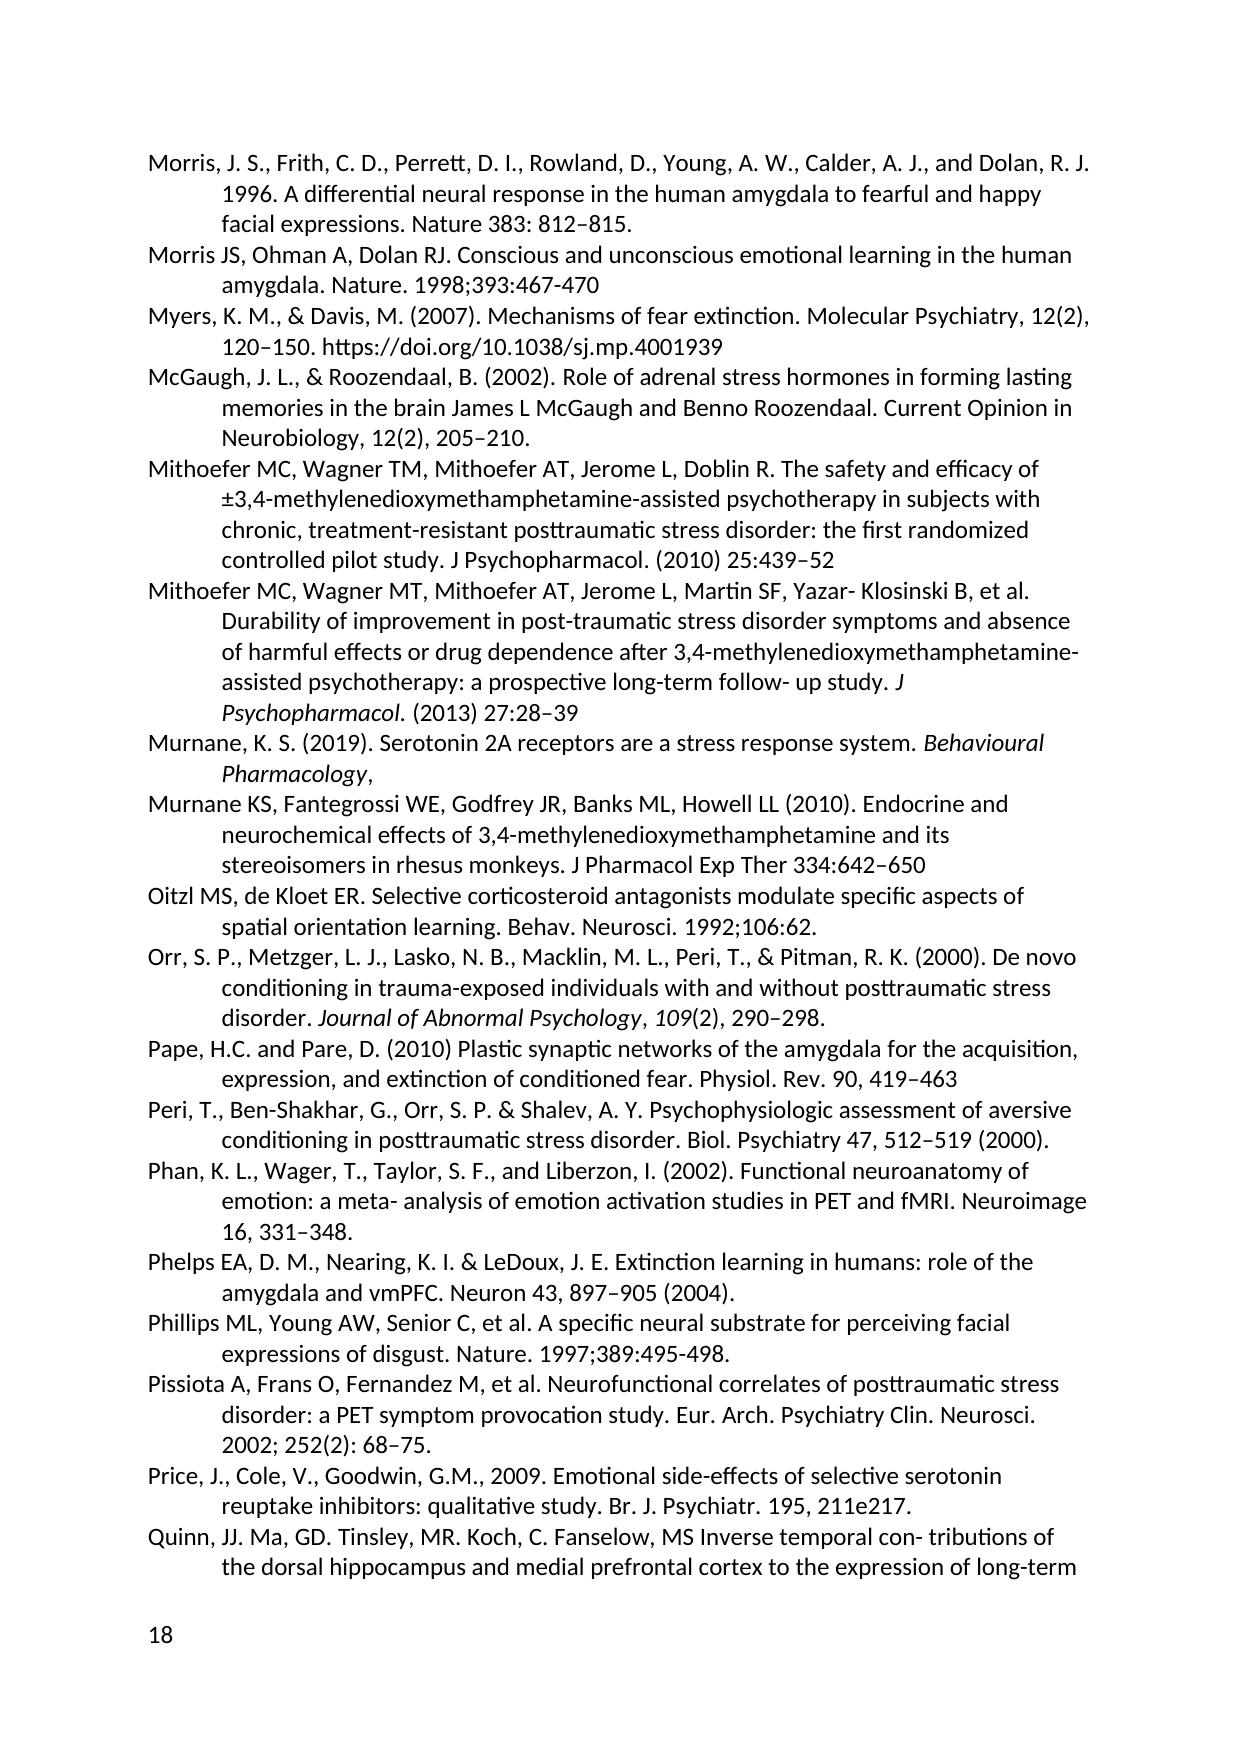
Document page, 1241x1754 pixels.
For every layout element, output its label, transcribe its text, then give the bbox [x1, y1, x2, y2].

text spatial orientation learning. Behav. Neurosci. 1992;106:62. [148, 911, 1093, 941]
text amygdala. Nature. 1998;393:467-470 [148, 270, 1093, 300]
text 120–150. https://doi.org/10.1038/sj.mp.4001939 [148, 331, 1093, 361]
text conditioning in trauma-exposed individuals with and without posttraumatic stress disorder. Journal of Abnormal Psychology, 109(2), 290–298. [221, 972, 1093, 1033]
text expressions of disgust. Nature. 1997;389:495-498. [148, 1338, 1093, 1368]
text expression, and extinction of conditioned fear. Physiol. Rev. 90, 419–463 [148, 1063, 1093, 1094]
text 1996. A differential neural response in the human amygdala to fearful and happy facial expressions. Nature 383: 812–815. [221, 178, 1093, 239]
text neurochemical effects of 3,4-methylenedioxymethamphetamine and its stereoisomers in rhesus monkeys. J Pharmacol Exp Ther 334:642–650 [221, 819, 1093, 880]
text Price, J., Cole, V., Goodwin, G.M., 2009. Emotional side-effects of selective serotonin [148, 1460, 1093, 1491]
text Murnane, K. S. (2019). Serotonin 2A receptors are a stress response system. Behavioural [148, 727, 1093, 758]
text Pape, H.C. and Pare, D. (2010) Plastic synaptic networks of the amygdala for the acquisition, [148, 1033, 1093, 1063]
text Mithoefer MC, Wagner MT, Mithoefer AT, Jerome L, Martin SF, Yazar- Klosinski B, et al. [148, 575, 1093, 605]
text 2002; 252(2): 68–75. [148, 1429, 1093, 1460]
text Oitzl MS, de Kloet ER. Selective corticosteroid antagonists modulate specific aspects of [148, 880, 1093, 911]
text emotion: a meta- analysis of emotion activation studies in PET and fMRI. Neuroimage 16, 331–348. [221, 1185, 1093, 1246]
text Phan, K. L., Wager, T., Taylor, S. F., and Liberzon, I. (2002). Functional neuroanatomy of [148, 1155, 1093, 1185]
text Quinn, JJ. Ma, GD. Tinsley, MR. Koch, C. Fanselow, MS Inverse temporal con- tributions of [148, 1521, 1093, 1552]
text the dorsal hippocampus and medial prefrontal cortex to the expression of long-term [148, 1552, 1093, 1582]
text Peri, T., Ben-Shakhar, G., Orr, S. P. & Shalev, A. Y. Psychophysiologic assessment of aversive [148, 1094, 1093, 1124]
text Orr, S. P., Metzger, L. J., Lasko, N. B., Macklin, M. L., Peri, T., & Pitman, R. K. (2000). De novo [148, 941, 1093, 972]
text ±3,4-methylenedioxymethamphetamine-assisted psychotherapy in subjects with chronic, treatment-resistant posttraumatic stress disorder: the first randomized controlled pilot study. J Psychopharmacol. (2010) 25:439–52 [221, 483, 1093, 575]
text amygdala and vmPFC. Neuron 43, 897–905 (2004). [148, 1277, 1093, 1307]
text Durability of improvement in post-traumatic stress disorder symptoms and absence of harmful effects or drug dependence after 3,4-methylenedioxymethamphetamine-assisted psychotherapy: a prospective long-term follow- up study. J Psychopharmacol. (2013) 27:28–39 [221, 605, 1093, 727]
text Phillips ML, Young AW, Senior C, et al. A specific neural substrate for perceiving facial [148, 1307, 1093, 1338]
text Myers, K. M., & Davis, M. (2007). Mechanisms of fear extinction. Molecular Psychiatry, 12(2), [148, 300, 1093, 331]
text reuptake inhibitors: qualitative study. Br. J. Psychiatr. 195, 211e217. [148, 1491, 1093, 1521]
text Morris, J. S., Frith, C. D., Perrett, D. I., Rowland, D., Young, A. W., Calder, A. J., and Dolan, R. J. [148, 148, 1093, 178]
text Mithoefer MC, Wagner TM, Mithoefer AT, Jerome L, Doblin R. The safety and efficacy of [148, 453, 1093, 483]
text Morris JS, Ohman A, Dolan RJ. Conscious and unconscious emotional learning in the human [148, 239, 1093, 270]
text McGaugh, J. L., & Roozendaal, B. (2002). Role of adrenal stress hormones in forming lasting [148, 361, 1093, 392]
text Pharmacology, [148, 758, 1093, 788]
text Murnane KS, Fantegrossi WE, Godfrey JR, Banks ML, Howell LL (2010). Endocrine and [148, 788, 1093, 819]
text conditioning in posttraumatic stress disorder. Biol. Psychiatry 47, 512–519 (2000). [148, 1124, 1093, 1155]
text Pissiota A, Frans O, Fernandez M, et al. Neurofunctional correlates of posttraumatic stress [148, 1368, 1093, 1399]
text disorder: a PET symptom provocation study. Eur. Arch. Psychiatry Clin. Neurosci. [148, 1399, 1093, 1429]
text Phelps EA, D. M., Nearing, K. I. & LeDoux, J. E. Extinction learning in humans: role of the [148, 1246, 1093, 1277]
text memories in the brain James L McGaugh and Benno Roozendaal. Current Opinion in Neurobiology, 12(2), 205–210. [221, 392, 1093, 453]
